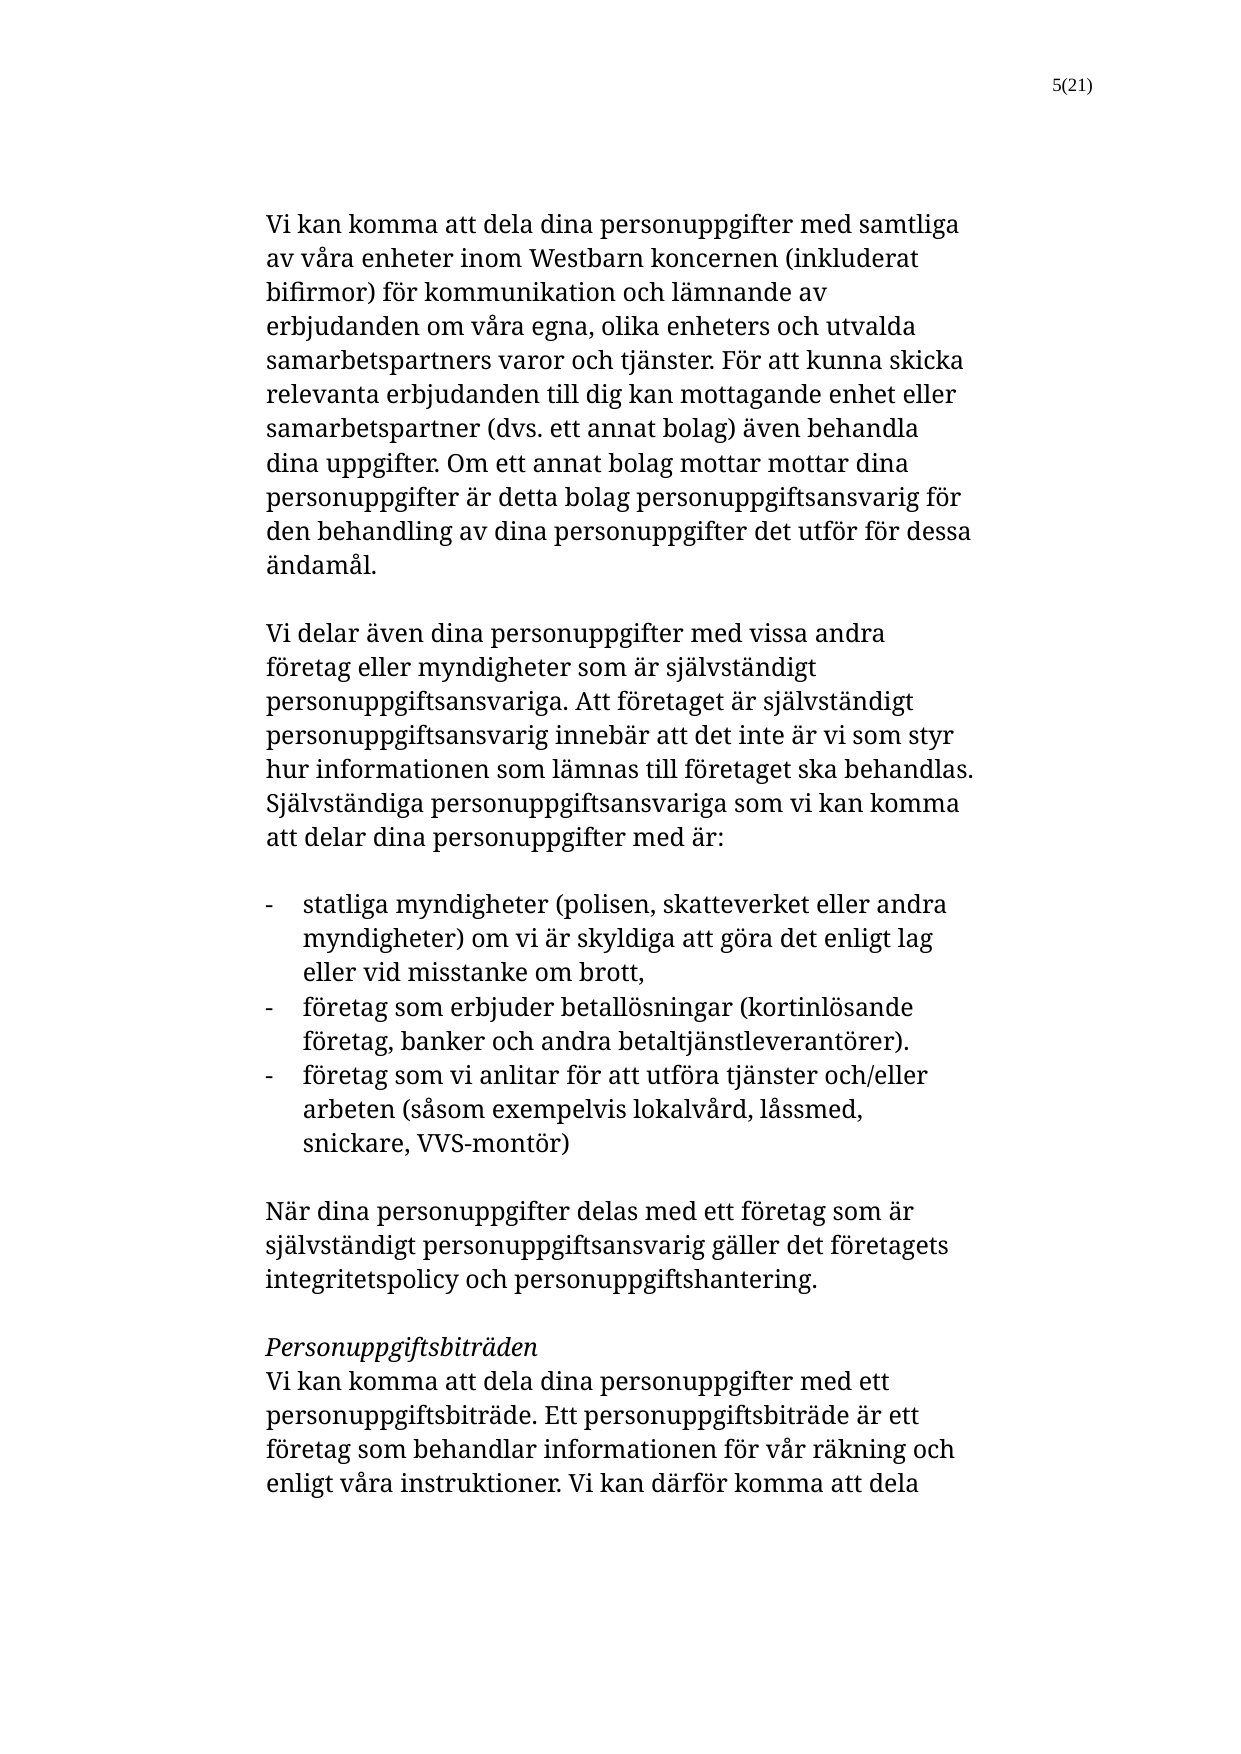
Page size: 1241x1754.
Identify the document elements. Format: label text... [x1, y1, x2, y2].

subtitle När dina personuppgifter delas med ett företag som är självständigt personuppgiftsansvarig gäller det företagets integritetspolicy och personuppgiftshantering. Personuppgiftsbiträden [265, 1193, 974, 1364]
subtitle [266, 1364, 974, 1500]
subtitle företag som erbjuder betallösningar (kortinlösande företag, banker och andra betaltjänstleverantörer). [265, 989, 974, 1057]
subtitle Vi kan komma att dela dina personuppgifter med samtliga av våra enheter inom Westbarn koncernen (inkluderat bifirmor) för kommunikation och lämnande av erbjudanden om våra egna, olika enheters och utvalda samarbetspartners varor och tjänster. För att kunna skicka relevanta erbjudanden till dig kan mottagande enhet eller samarbetspartner (dvs. ett annat bolag) även behandla dina uppgifter. Om ett annat bolag mottar mottar dina personuppgifter är detta bolag personuppgiftsansvarig för den behandling av dina personuppgifter det utför för dessa ändamål. [266, 207, 974, 581]
subtitle företag som vi anlitar för att utföra tjänster och/eller arbeten (såsom exempelvis lokalvård, låssmed, snickare, VVS-montör) [265, 1057, 974, 1159]
subtitle Vi delar även dina personuppgifter med vissa andra företag eller myndigheter som är självständigt personuppgiftsansvariga. Att företaget är självständigt personuppgiftsansvarig innebär att det inte är vi som styr hur informationen som lämnas till företaget ska behandlas. Självständiga personuppgiftsansvariga som vi kan komma att delar dina personuppgifter med är: [266, 616, 974, 887]
subtitle statliga myndigheter (polisen, skatteverket eller andra myndigheter) om vi är skyldiga att göra det enligt lag eller vid misstanke om brott, [265, 887, 974, 989]
